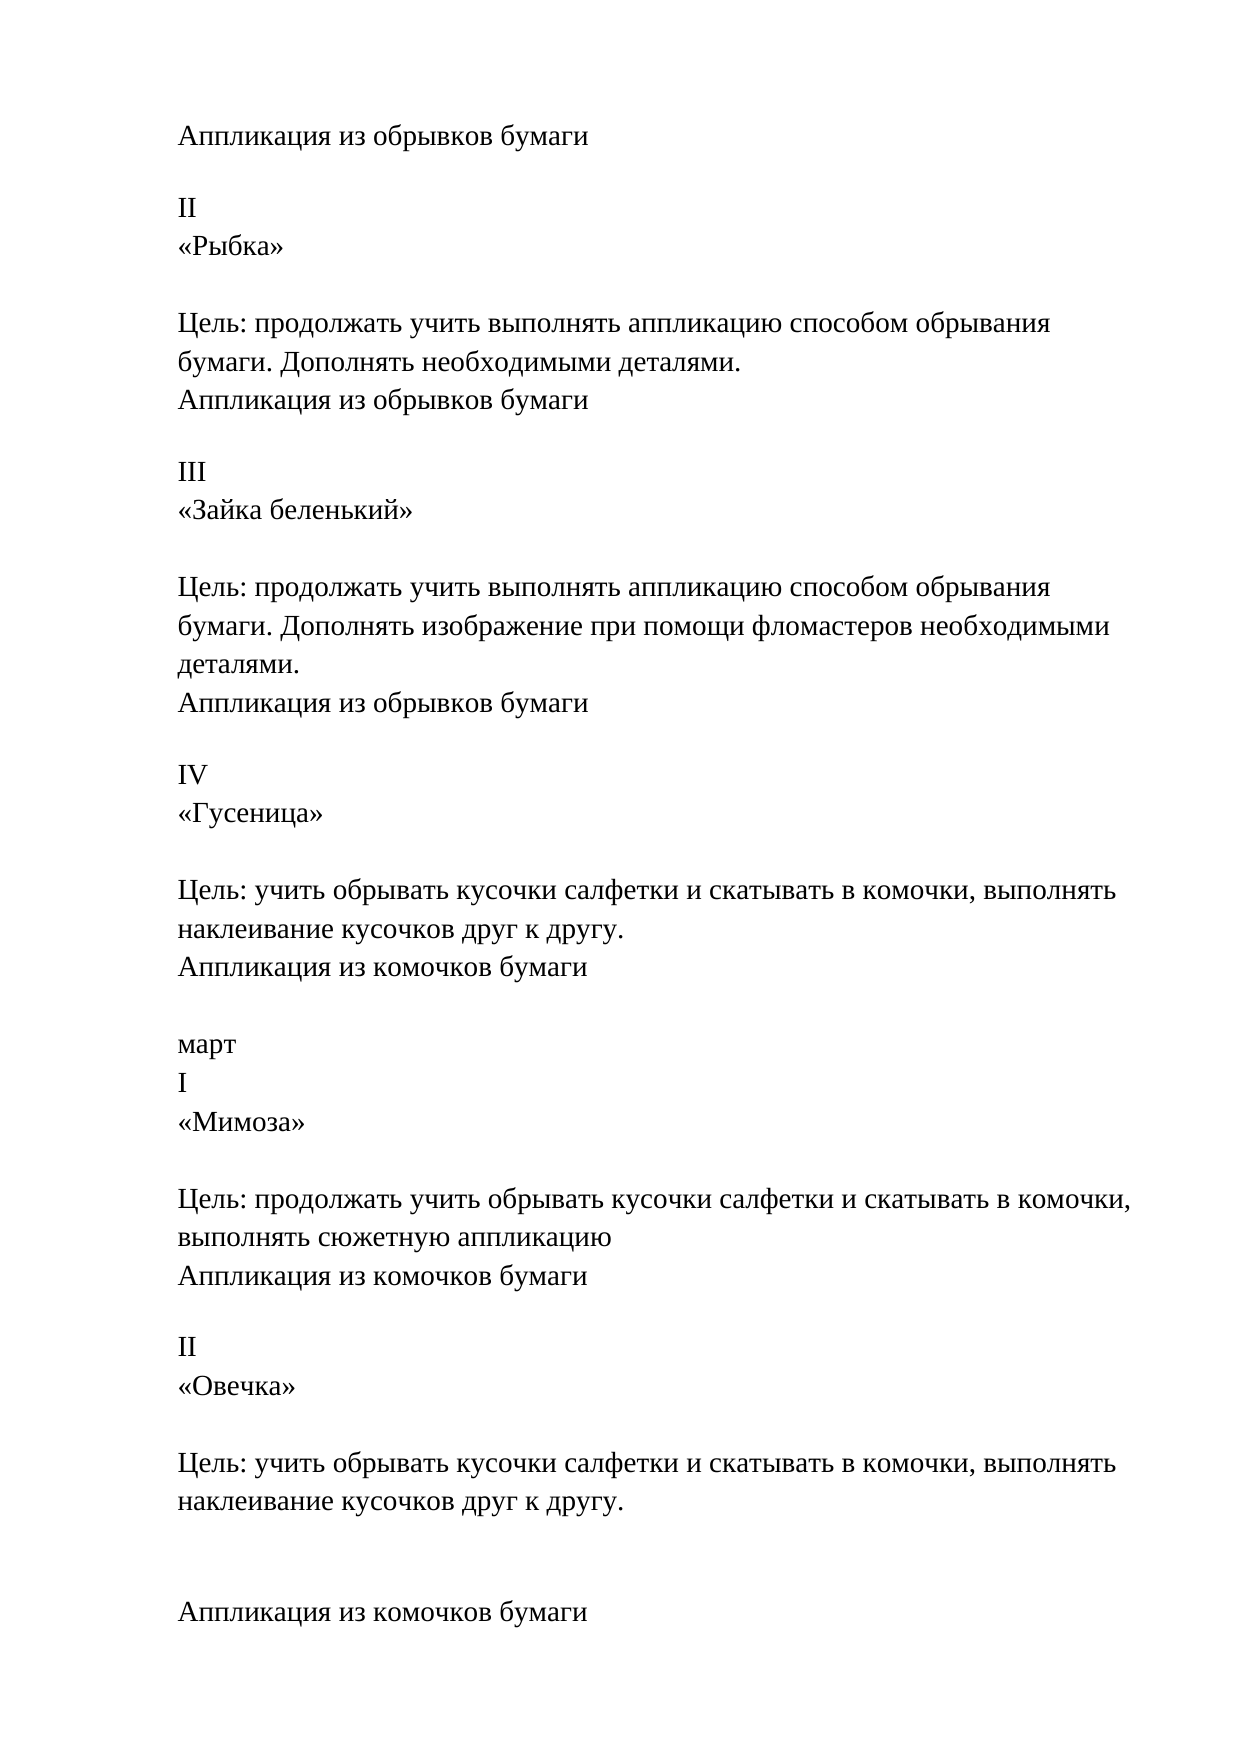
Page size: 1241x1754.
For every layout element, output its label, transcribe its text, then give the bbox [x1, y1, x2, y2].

text Аппликация из обрывков бумаги [177, 382, 1152, 416]
text «Овечка» [177, 1368, 1152, 1401]
text «Рыбка» [177, 228, 1152, 262]
text «Мимоза» [177, 1104, 1152, 1137]
text I [177, 1065, 1152, 1099]
text II [177, 190, 1152, 223]
text Аппликация из комочков бумаги [177, 1258, 1152, 1291]
text «Гусеница» [177, 795, 1152, 829]
text III [177, 454, 1152, 487]
text Аппликация из комочков бумаги [177, 1594, 1152, 1627]
text Аппликация из обрывков бумаги [177, 118, 1152, 152]
text IV [177, 757, 1152, 790]
text март [177, 1027, 1152, 1060]
text Цель: продолжать учить выполнять аппликацию способом обрывания бумаги. Дополнять изображение при помощи фломастеров необходимыми деталями. [177, 569, 1152, 680]
text Аппликация из обрывков бумаги [177, 685, 1152, 719]
text Цель: учить обрывать кусочки салфетки и скатывать в комочки, выполнять наклеивание кусочков друг к другу. [177, 872, 1152, 944]
text Аппликация из комочков бумаги [177, 949, 1152, 983]
text «Зайка беленький» [177, 492, 1152, 526]
text Цель: продолжать учить обрывать кусочки салфетки и скатывать в комочки, выполнять сюжетную аппликацию [177, 1181, 1152, 1253]
text Цель: продолжать учить выполнять аппликацию способом обрывания бумаги. Дополнять необходимыми деталями. [177, 305, 1152, 377]
text Цель: учить обрывать кусочки салфетки и скатывать в комочки, выполнять наклеивание кусочков друг к другу. [177, 1445, 1152, 1517]
text II [177, 1329, 1152, 1363]
